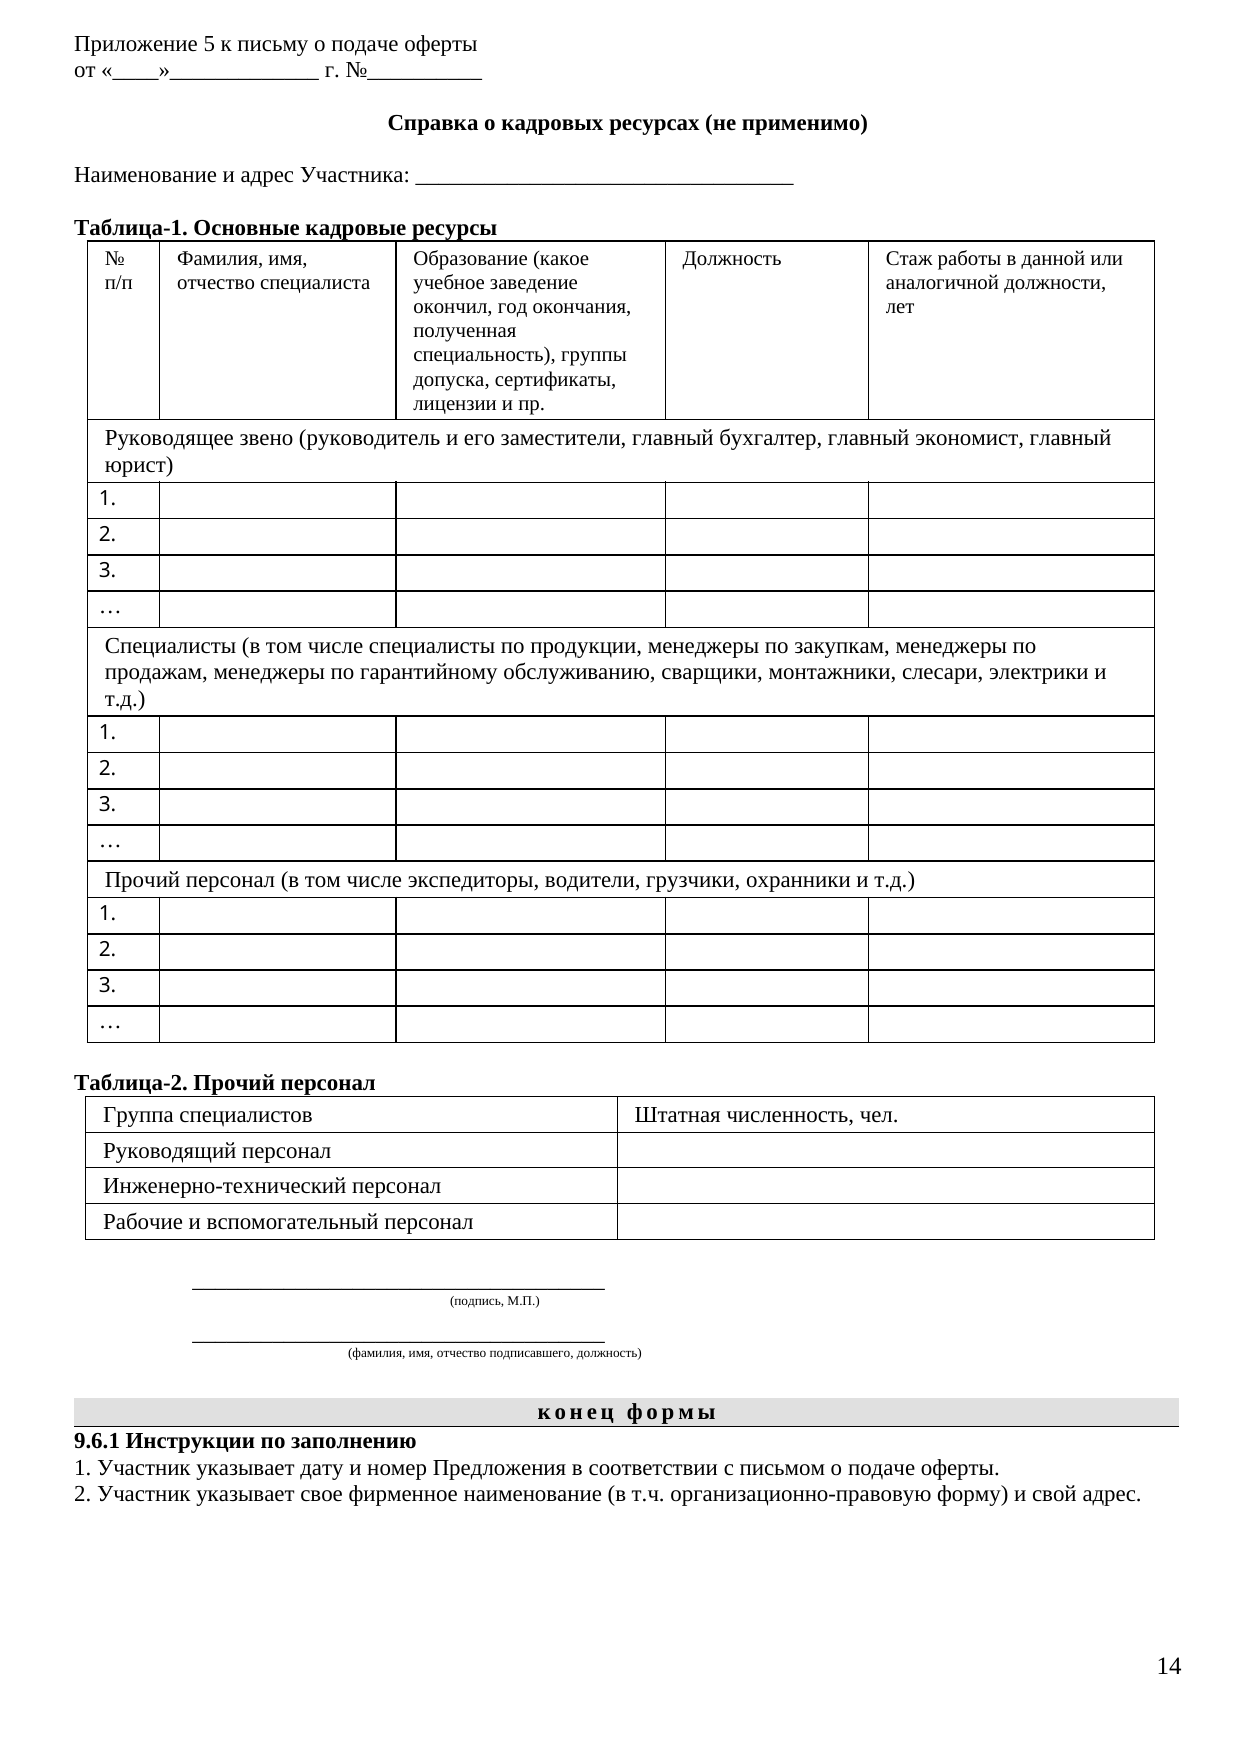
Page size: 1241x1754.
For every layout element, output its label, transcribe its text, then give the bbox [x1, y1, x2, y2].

table_cell [666, 717, 868, 752]
text Наименование и адрес Участника: _________________________________ [74, 161, 1181, 188]
table_cell Руководящий персонал [86, 1133, 617, 1167]
table_cell [160, 483, 395, 518]
table_cell [666, 1007, 868, 1042]
table_cell [666, 592, 868, 626]
table_cell Специалисты (в том числе специалисты по продукции, менеджеры по закупкам, менеджеры по продажам, менеджеры по гарантийному обслуживанию, сварщики, монтажники, слесари, электрики и т.д.) [88, 628, 1154, 715]
text (фамилия, имя, отчество подписавшего, должность) [133, 1345, 797, 1372]
table_cell [397, 717, 665, 752]
table_cell [666, 483, 868, 518]
table_header Группа специалистов [86, 1097, 617, 1132]
table_header Штатная численность, чел. [618, 1097, 1154, 1132]
table_cell [88, 483, 159, 518]
table_cell Инженерно-технический персонал [86, 1168, 617, 1203]
table_cell [160, 935, 395, 969]
table_cell [88, 790, 159, 824]
text конец формы [74, 1398, 1179, 1426]
table_cell [666, 826, 868, 860]
table_cell [88, 935, 159, 969]
table_header № п/п [88, 242, 159, 419]
table_cell [397, 898, 665, 933]
table_cell [869, 556, 1154, 590]
table_cell [88, 556, 159, 590]
table_cell [869, 592, 1154, 626]
table_cell [869, 717, 1154, 752]
text Справка о кадровых ресурсах (не применимо) [74, 109, 1181, 135]
table_cell [397, 790, 665, 824]
table_cell [666, 935, 868, 969]
table_cell [666, 519, 868, 554]
table_cell [160, 717, 395, 752]
text (подпись, М.П.) [133, 1292, 797, 1319]
table_cell [869, 519, 1154, 554]
text Таблица-2. Прочий персонал [74, 1069, 1181, 1096]
table_cell [160, 1007, 395, 1042]
table_cell … [88, 592, 159, 626]
table_cell [88, 753, 159, 788]
text 9.6.1 Инструкции по заполнению [74, 1427, 1181, 1454]
table_cell [160, 753, 395, 788]
text ____________________________________ [133, 1319, 1181, 1345]
table_cell … [88, 1007, 159, 1042]
table_cell [397, 971, 665, 1005]
table_cell [160, 592, 395, 626]
text 2. Участник указывает свое фирменное наименование (в т.ч. организационно-правовую форму) и свой адрес. [74, 1480, 1181, 1506]
table_cell [160, 519, 395, 554]
table_cell [397, 483, 665, 518]
table_cell [666, 790, 868, 824]
table_cell [88, 898, 159, 933]
table_cell [397, 935, 665, 969]
table_cell [160, 790, 395, 824]
table_cell [869, 971, 1154, 1005]
table_cell [869, 790, 1154, 824]
table_cell [869, 483, 1154, 518]
table_cell [869, 1007, 1154, 1042]
table_cell [618, 1168, 1154, 1203]
table_cell [160, 826, 395, 860]
table_cell Рабочие и вспомогательный персонал [86, 1204, 617, 1239]
table_cell [666, 753, 868, 788]
table_cell [397, 519, 665, 554]
table_cell [397, 753, 665, 788]
table_cell [160, 898, 395, 933]
table_cell [869, 826, 1154, 860]
table_cell … [88, 826, 159, 860]
text ____________________________________ [133, 1266, 1181, 1292]
text 1. Участник указывает дату и номер Предложения в соответствии с письмом о подаче оферты. [74, 1454, 1181, 1480]
table_cell [397, 556, 665, 590]
table_cell [160, 556, 395, 590]
table_cell [618, 1133, 1154, 1167]
table_cell [666, 898, 868, 933]
table_cell [88, 717, 159, 752]
table_header Должность [666, 242, 868, 419]
table_header Образование (какое учебное заведение окончил, год окончания, полученная специальность), группы допуска, сертификаты, лицензии и пр. [397, 242, 665, 419]
table_header Фамилия, имя, отчество специалиста [160, 242, 395, 419]
table_cell [397, 1007, 665, 1042]
text Таблица-1. Основные кадровые ресурсы [74, 214, 1181, 240]
table_cell [666, 556, 868, 590]
table_cell [869, 753, 1154, 788]
table_cell Прочий персонал (в том числе экспедиторы, водители, грузчики, охранники и т.д.) [88, 862, 1154, 897]
table_cell [869, 935, 1154, 969]
table_cell [160, 971, 395, 1005]
table_cell [397, 826, 665, 860]
table_cell [666, 971, 868, 1005]
table_header Стаж работы в данной или аналогичной должности, лет [869, 242, 1154, 419]
table_cell Руководящее звено (руководитель и его заместители, главный бухгалтер, главный экономист, главный юрист) [88, 420, 1154, 481]
table_cell [88, 971, 159, 1005]
table_cell [618, 1204, 1154, 1239]
table_cell [397, 592, 665, 626]
table_cell [869, 898, 1154, 933]
text Приложение 5 к письму о подаче оферты от «____»_____________ г. №__________ [74, 29, 1181, 82]
table_cell [88, 519, 159, 554]
